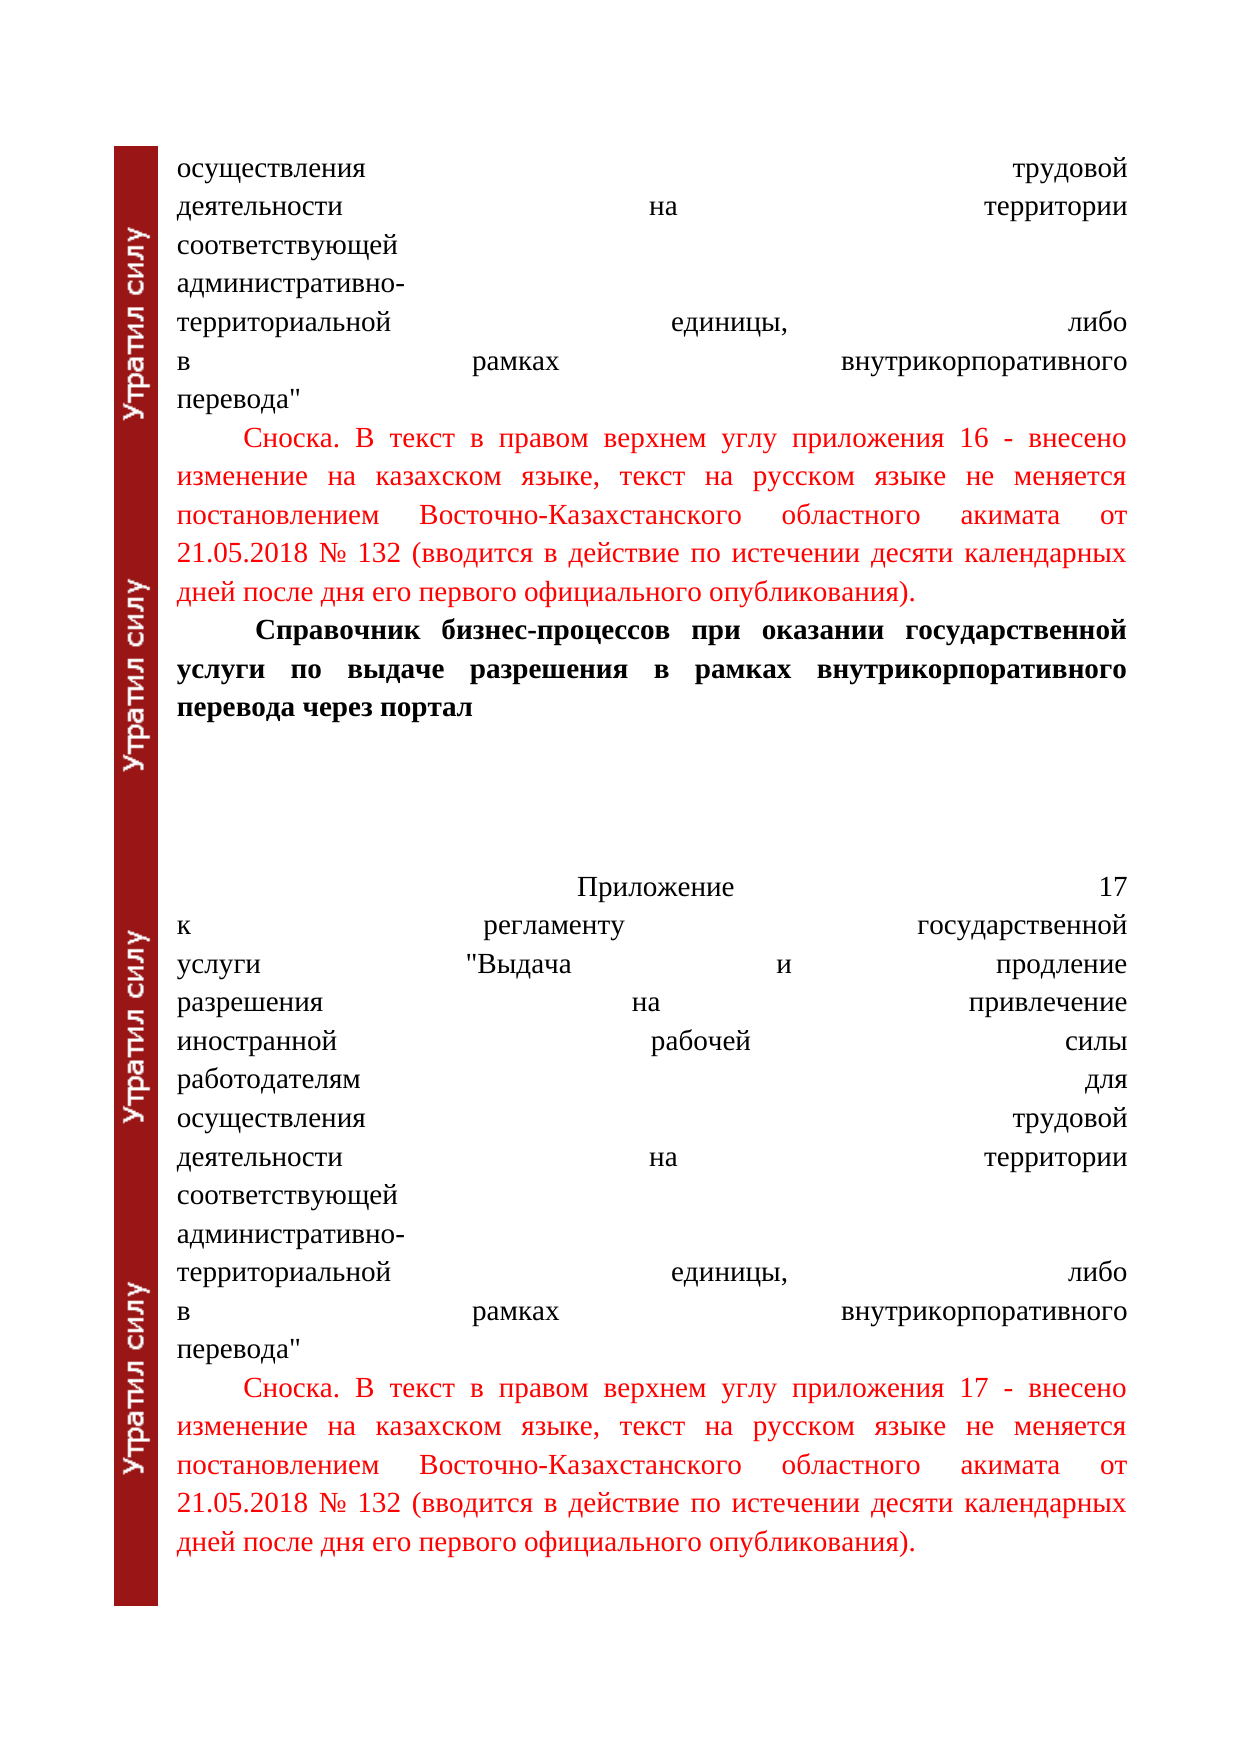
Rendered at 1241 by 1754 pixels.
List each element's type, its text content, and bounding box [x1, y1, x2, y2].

text Сноска. В текст в правом верхнем углу приложения 17 - внесено изменение на казахском языке, текст на русском языке не меняется постановлением Восточно-Казахстанского областного акимата от 21.05.2018 № 132 (вводится в действие по истечении десяти календарных дней после дня его первого официального опубликования). [112, 1370, 1128, 1558]
picture [114, 415, 158, 420]
text Справочник бизнес-процессов при оказании государственной услуги по выдаче разрешения в рамках внутрикорпоративного перевода через портал [112, 612, 1128, 723]
text Приложение 17 к регламенту государственной услуги "Выдача и продление разрешения на привлечение иностранной рабочей силы работодателям для осуществления трудовой деятельности на территории соответствующей административно- территориальной единицы, либо в рамках внутрикорпоративного перевода" [112, 869, 1128, 1365]
picture [114, 1558, 158, 1606]
picture [114, 723, 158, 869]
text Сноска. В текст в правом верхнем углу приложения 16 - внесено изменение на казахском языке, текст на русском языке не меняется постановлением Восточно-Казахстанского областного акимата от 21.05.2018 № 132 (вводится в действие по истечении десяти календарных дней после дня его первого официального опубликования). [112, 420, 1128, 607]
picture [114, 1365, 158, 1370]
picture [114, 146, 158, 150]
picture [114, 607, 158, 612]
